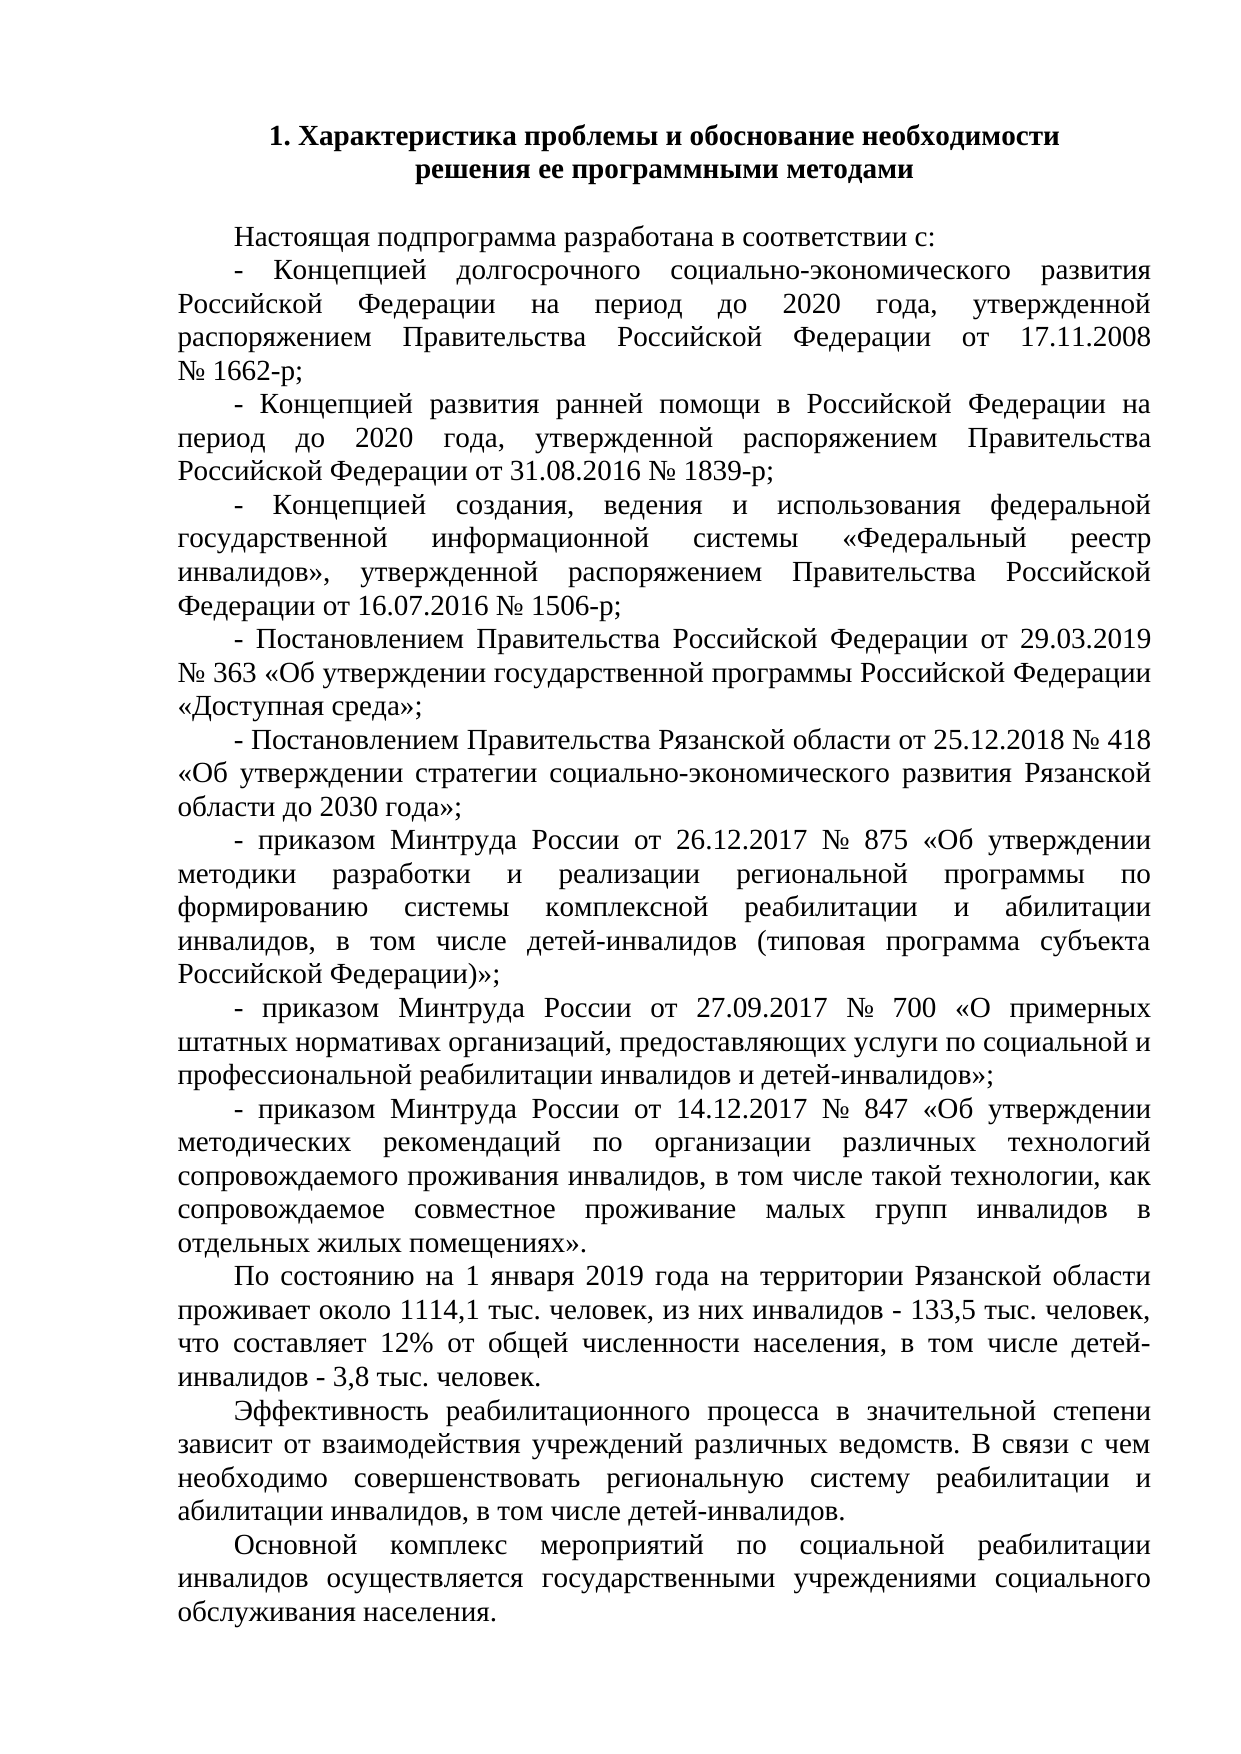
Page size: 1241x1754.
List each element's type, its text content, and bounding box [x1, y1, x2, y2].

title 1. Характеристика проблемы и обоснование необходимости [177, 118, 1152, 152]
text - Постановлением Правительства Рязанской области от 25.12.2018 № 418 «Об утверждении стратегии социально-экономического развития Рязанской области до 2030 года»; [177, 722, 1152, 822]
text - приказом Минтруда России от 27.09.2017 № 700 «О примерных штатных нормативах организаций, предоставляющих услуги по социальной и профессиональной реабилитации инвалидов и детей-инвалидов»; [177, 990, 1152, 1091]
text - приказом Минтруда России от 26.12.2017 № 875 «Об утверждении методики разработки и реализации региональной программы по формированию системы комплексной реабилитации и абилитации инвалидов, в том числе детей-инвалидов (типовая программа субъекта Российской Федерации)»; [177, 822, 1152, 990]
text - Концепцией долгосрочного социально-экономического развития Российской Федерации на период до 2020 года, утвержденной распоряжением Правительства Российской Федерации от 17.11.2008 № 1662-р; [177, 252, 1152, 386]
text По состоянию на 1 января 2019 года на территории Рязанской области проживает около 1114,1 тыс. человек, из них инвалидов - 133,5 тыс. человек, что составляет 12% от общей численности населения, в том числе детей-инвалидов - 3,8 тыс. человек. [177, 1258, 1152, 1393]
text - Концепцией создания, ведения и использования федеральной государственной информационной системы «Федеральный реестр инвалидов», утвержденной распоряжением Правительства Российской Федерации от 16.07.2016 № 1506-р; [177, 487, 1152, 621]
text - Постановлением Правительства Российской Федерации от 29.03.2019 № 363 «Об утверждении государственной программы Российской Федерации «Доступная среда»; [177, 621, 1152, 722]
title решения ее программными методами [177, 152, 1152, 185]
text Эффективность реабилитационного процесса в значительной степени зависит от взаимодействия учреждений различных ведомств. В связи с чем необходимо совершенствовать региональную систему реабилитации и абилитации инвалидов, в том числе детей-инвалидов. [177, 1393, 1152, 1527]
text - приказом Минтруда России от 14.12.2017 № 847 «Об утверждении методических рекомендаций по организации различных технологий сопровождаемого проживания инвалидов, в том числе такой технологии, как сопровождаемое совместное проживание малых групп инвалидов в отдельных жилых помещениях». [177, 1091, 1152, 1258]
text - Концепцией развития ранней помощи в Российской Федерации на период до 2020 года, утвержденной распоряжением Правительства Российской Федерации от 31.08.2016 № 1839-р; [177, 386, 1152, 487]
text Основной комплекс мероприятий по социальной реабилитации инвалидов осуществляется государственными учреждениями социального обслуживания населения. [177, 1527, 1152, 1627]
text Настоящая подпрограмма разработана в соответствии с: [177, 219, 1152, 252]
